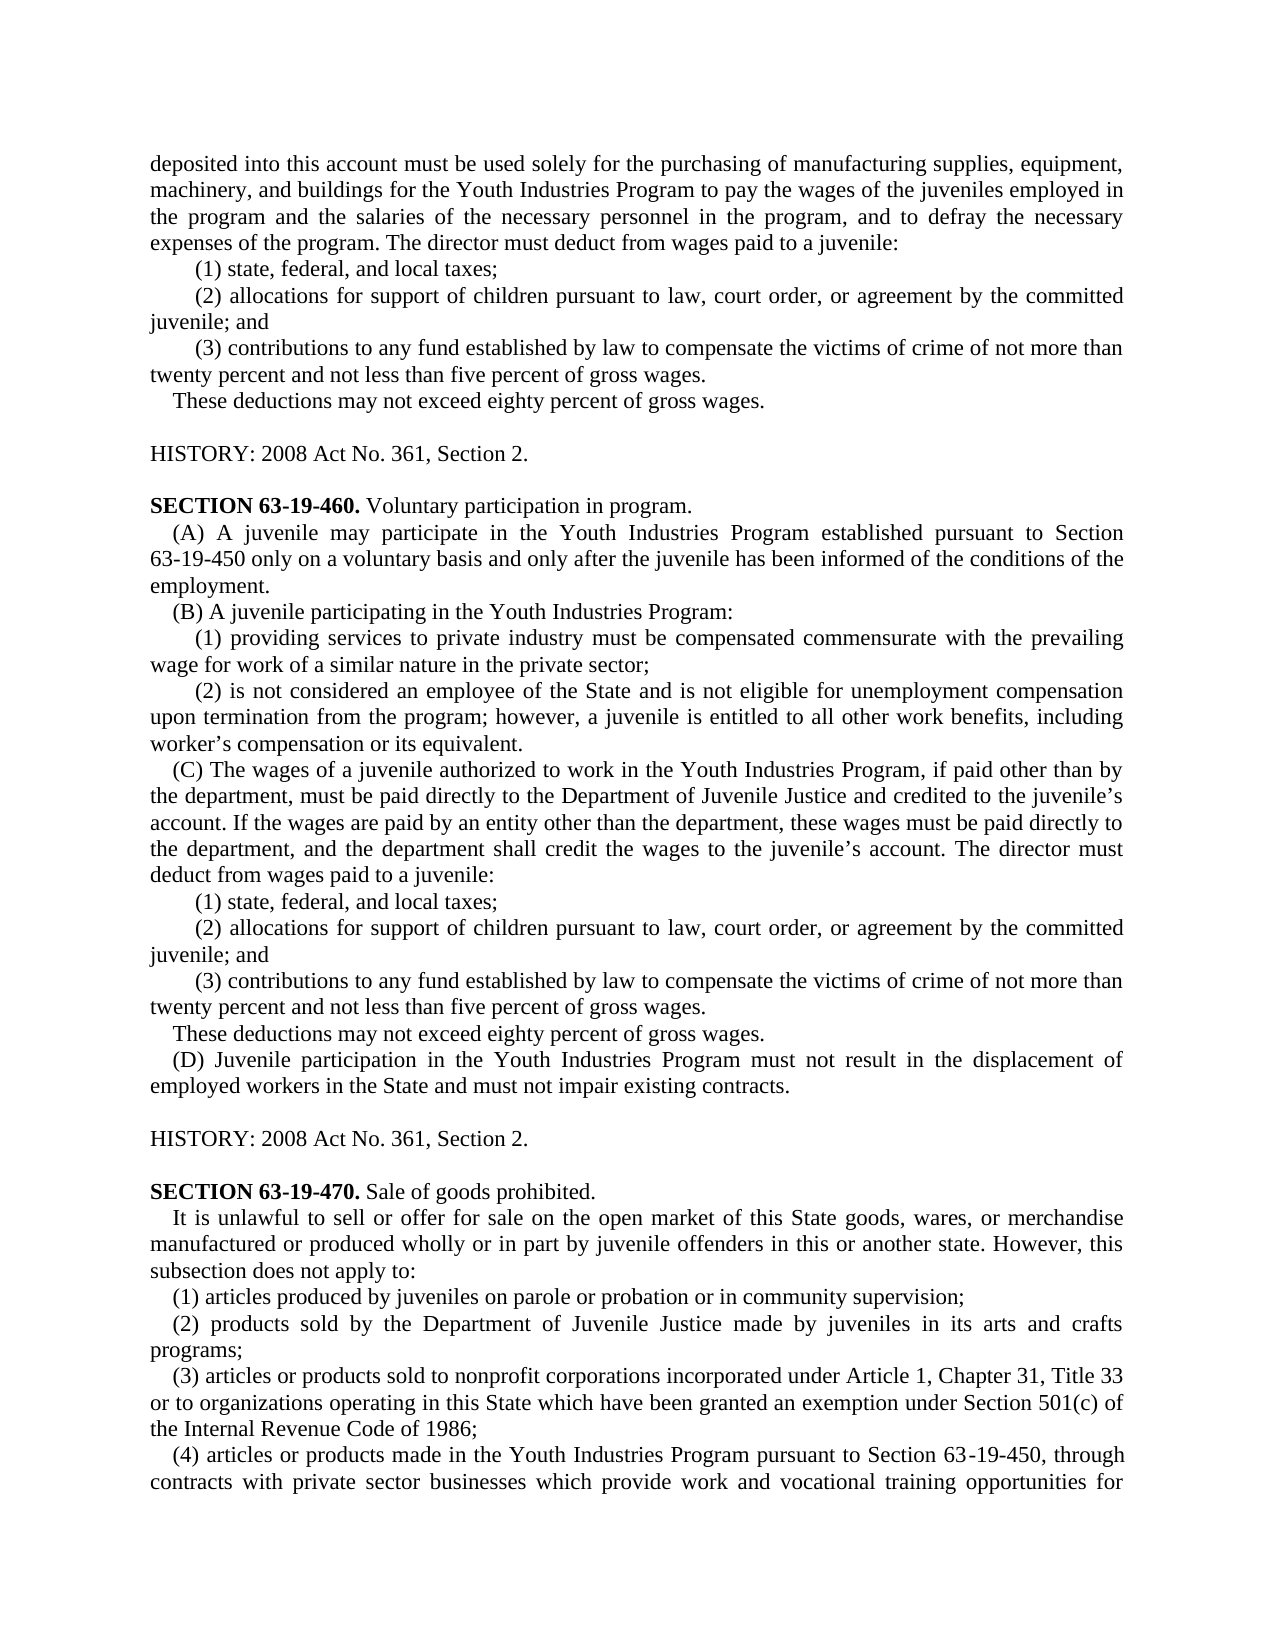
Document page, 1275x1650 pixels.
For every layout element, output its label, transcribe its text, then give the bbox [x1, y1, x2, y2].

text HISTORY: 2008 Act No. 361, Section 2. [150, 440, 1125, 466]
text (1) state, federal, and local taxes; [150, 255, 1125, 282]
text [150, 150, 1125, 255]
text These deductions may not exceed eighty percent of gross wages. [150, 1020, 1125, 1046]
text (C) The wages of a juvenile authorized to work in the Youth Industries Program, if paid other than by the department, must be paid directly to the Department of Juvenile Justice and credited to the juvenile’s account. If the wages are paid by an entity other than the department, these wages must be paid directly to the department, and the department shall credit the wages to the juvenile’s account. The director must deduct from wages paid to a juvenile: [150, 756, 1125, 888]
text SECTION 63-19-460. Voluntary participation in program. [150, 493, 1125, 519]
text (3) contributions to any fund established by law to compensate the victims of crime of not more than twenty percent and not less than five percent of gross wages. [150, 967, 1125, 1020]
text (2) products sold by the Department of Juvenile Justice made by juveniles in its arts and crafts programs; [150, 1309, 1125, 1362]
text HISTORY: 2008 Act No. 361, Section 2. [150, 1125, 1125, 1151]
text (3) contributions to any fund established by law to compensate the victims of crime of not more than twenty percent and not less than five percent of gross wages. [150, 334, 1125, 387]
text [150, 1441, 1125, 1494]
text (1) articles produced by juveniles on parole or probation or in community supervision; [150, 1283, 1125, 1309]
text (2) allocations for support of children pursuant to law, court order, or agreement by the committed juvenile; and [150, 282, 1125, 334]
text (1) providing services to private industry must be compensated commensurate with the prevailing wage for work of a similar nature in the private sector; [150, 624, 1125, 677]
text (2) is not considered an employee of the State and is not eligible for unemployment compensation upon termination from the program; however, a juvenile is entitled to all other work benefits, including worker’s compensation or its equivalent. [150, 677, 1125, 756]
text These deductions may not exceed eighty percent of gross wages. [150, 387, 1125, 413]
text (3) articles or products sold to nonprofit corporations incorporated under Article 1, Chapter 31, Title 33 or to organizations operating in this State which have been granted an exemption under Section 501(c) of the Internal Revenue Code of 1986; [150, 1362, 1125, 1441]
text (B) A juvenile participating in the Youth Industries Program: [150, 598, 1125, 624]
text SECTION 63-19-470. Sale of goods prohibited. [150, 1178, 1125, 1204]
text (1) state, federal, and local taxes; [150, 888, 1125, 914]
text It is unlawful to sell or offer for sale on the open market of this State goods, wares, or merchandise manufactured or produced wholly or in part by juvenile offenders in this or another state. However, this subsection does not apply to: [150, 1204, 1125, 1283]
text (D) Juvenile participation in the Youth Industries Program must not result in the displacement of employed workers in the State and must not impair existing contracts. [150, 1046, 1125, 1099]
text (2) allocations for support of children pursuant to law, court order, or agreement by the committed juvenile; and [150, 914, 1125, 967]
text (A) A juvenile may participate in the Youth Industries Program established pursuant to Section 63-19-450 only on a voluntary basis and only after the juvenile has been informed of the conditions of the employment. [150, 519, 1125, 598]
